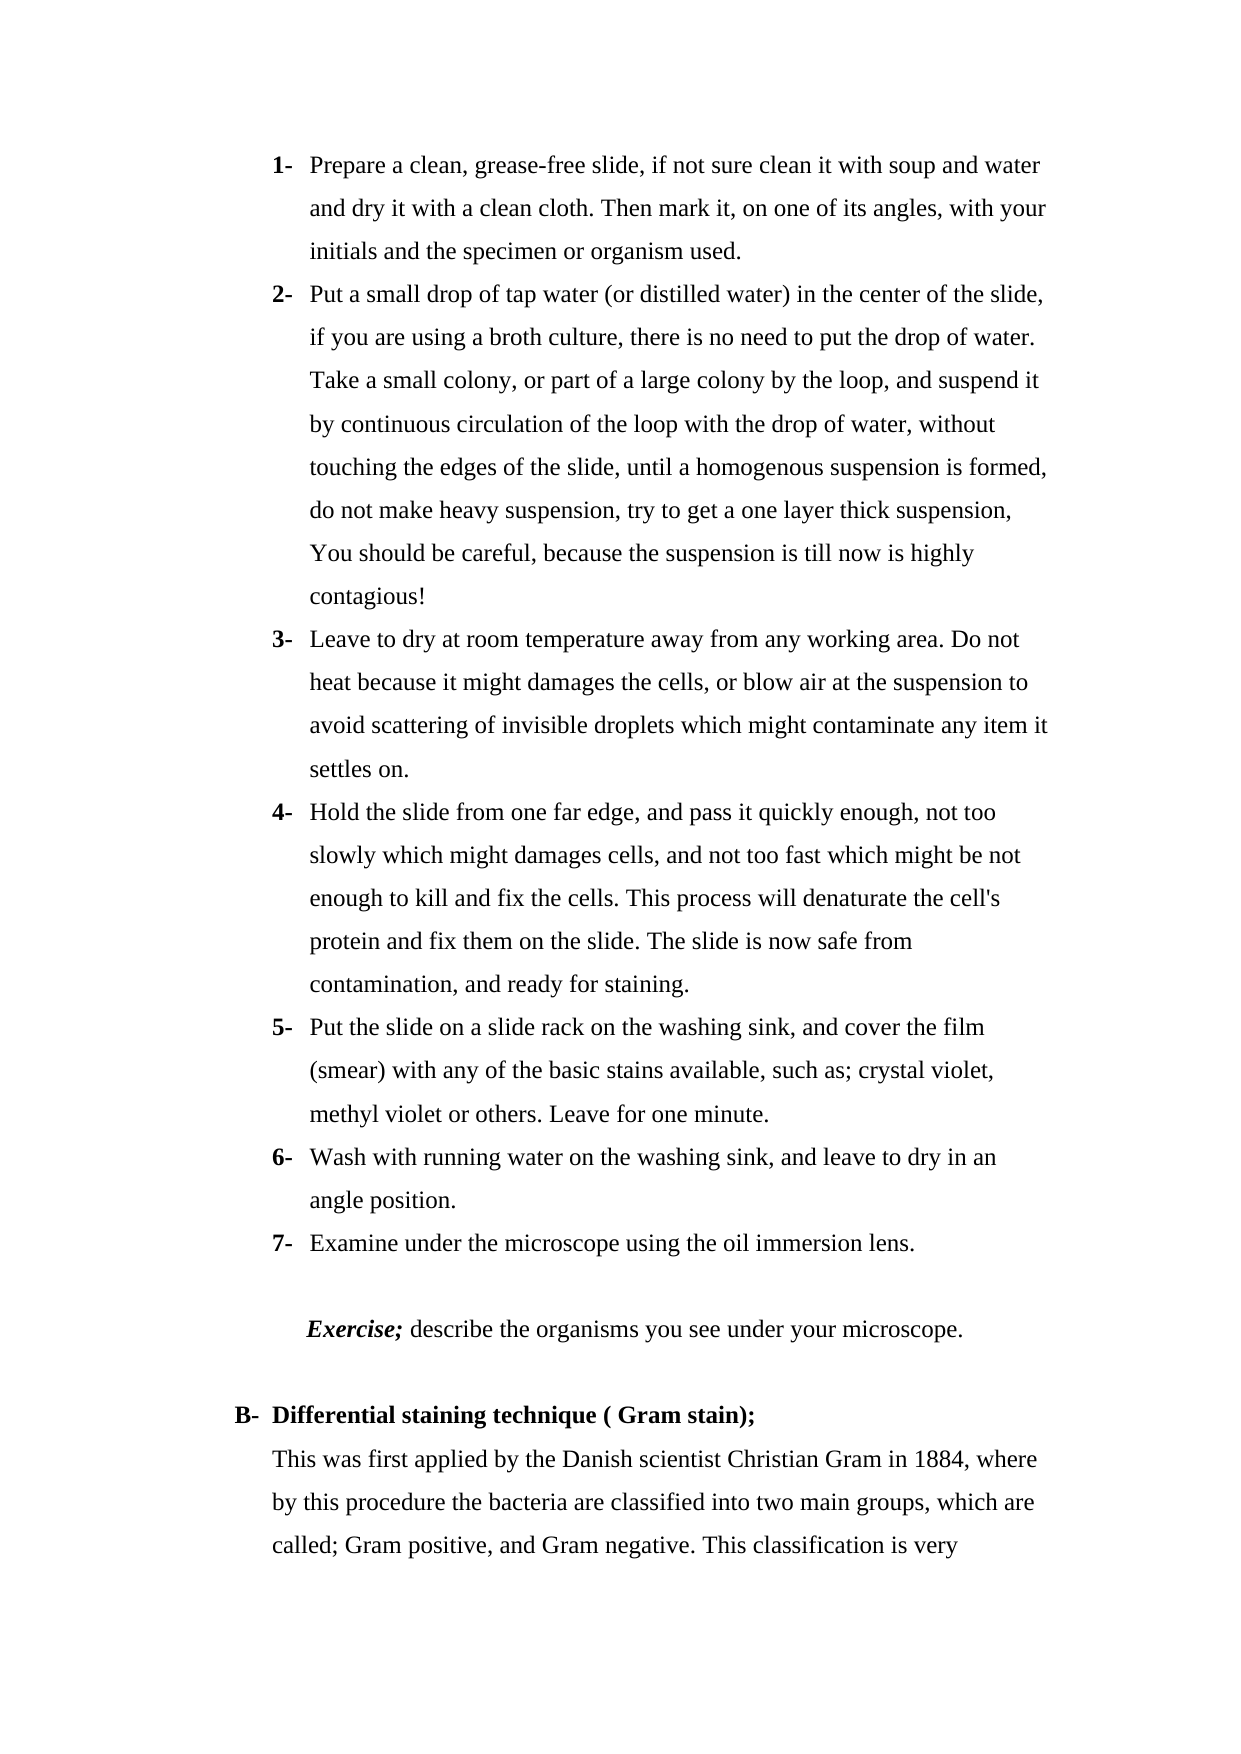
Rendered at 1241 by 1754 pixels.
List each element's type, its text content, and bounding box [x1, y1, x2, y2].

list Put a small drop of tap water (or distilled water) in the center of the slide, if you are using a broth culture, there is no need to put the drop of water. Take a small colony, or part of a large colony by the loop, and suspend it by continuous circulation of the loop with the drop of water, without touching the edges of the slide, until a homogenous suspension is formed, do not make heavy suspension, try to get a one layer thick suspension, You should be careful, because the suspension is till now is highly contagious! [272, 279, 1053, 610]
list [272, 1444, 1053, 1559]
list Differential staining technique ( Gram stain); [234, 1401, 1053, 1429]
list Prepare a clean, grease-free slide, if not sure clean it with soup and water and dry it with a clean cloth. Then mark it, on one of its angles, with your initials and the specimen or organism used. [272, 150, 1053, 265]
list Wash with running water on the washing sink, and leave to dry in an angle position. [272, 1142, 1053, 1214]
text Exercise; describe the organisms you see under your microscope. [187, 1314, 1053, 1343]
list Put the slide on a slide rack on the washing sink, and cover the film (smear) with any of the basic stains available, such as; crystal violet, methyl violet or others. Leave for one minute. [272, 1012, 1053, 1127]
list Examine under the microscope using the oil immersion lens. [272, 1228, 1053, 1257]
list Leave to dry at room temperature away from any working area. Do not heat because it might damages the cells, or blow air at the suspension to avoid scattering of invisible droplets which might contaminate any item it settles on. [272, 624, 1053, 782]
list Hold the slide from one far edge, and pass it quickly enough, not too slowly which might damages cells, and not too fast which might be not enough to kill and fix the cells. This process will denaturate the cell's protein and fix them on the slide. The slide is now safe from contamination, and ready for staining. [272, 797, 1053, 998]
